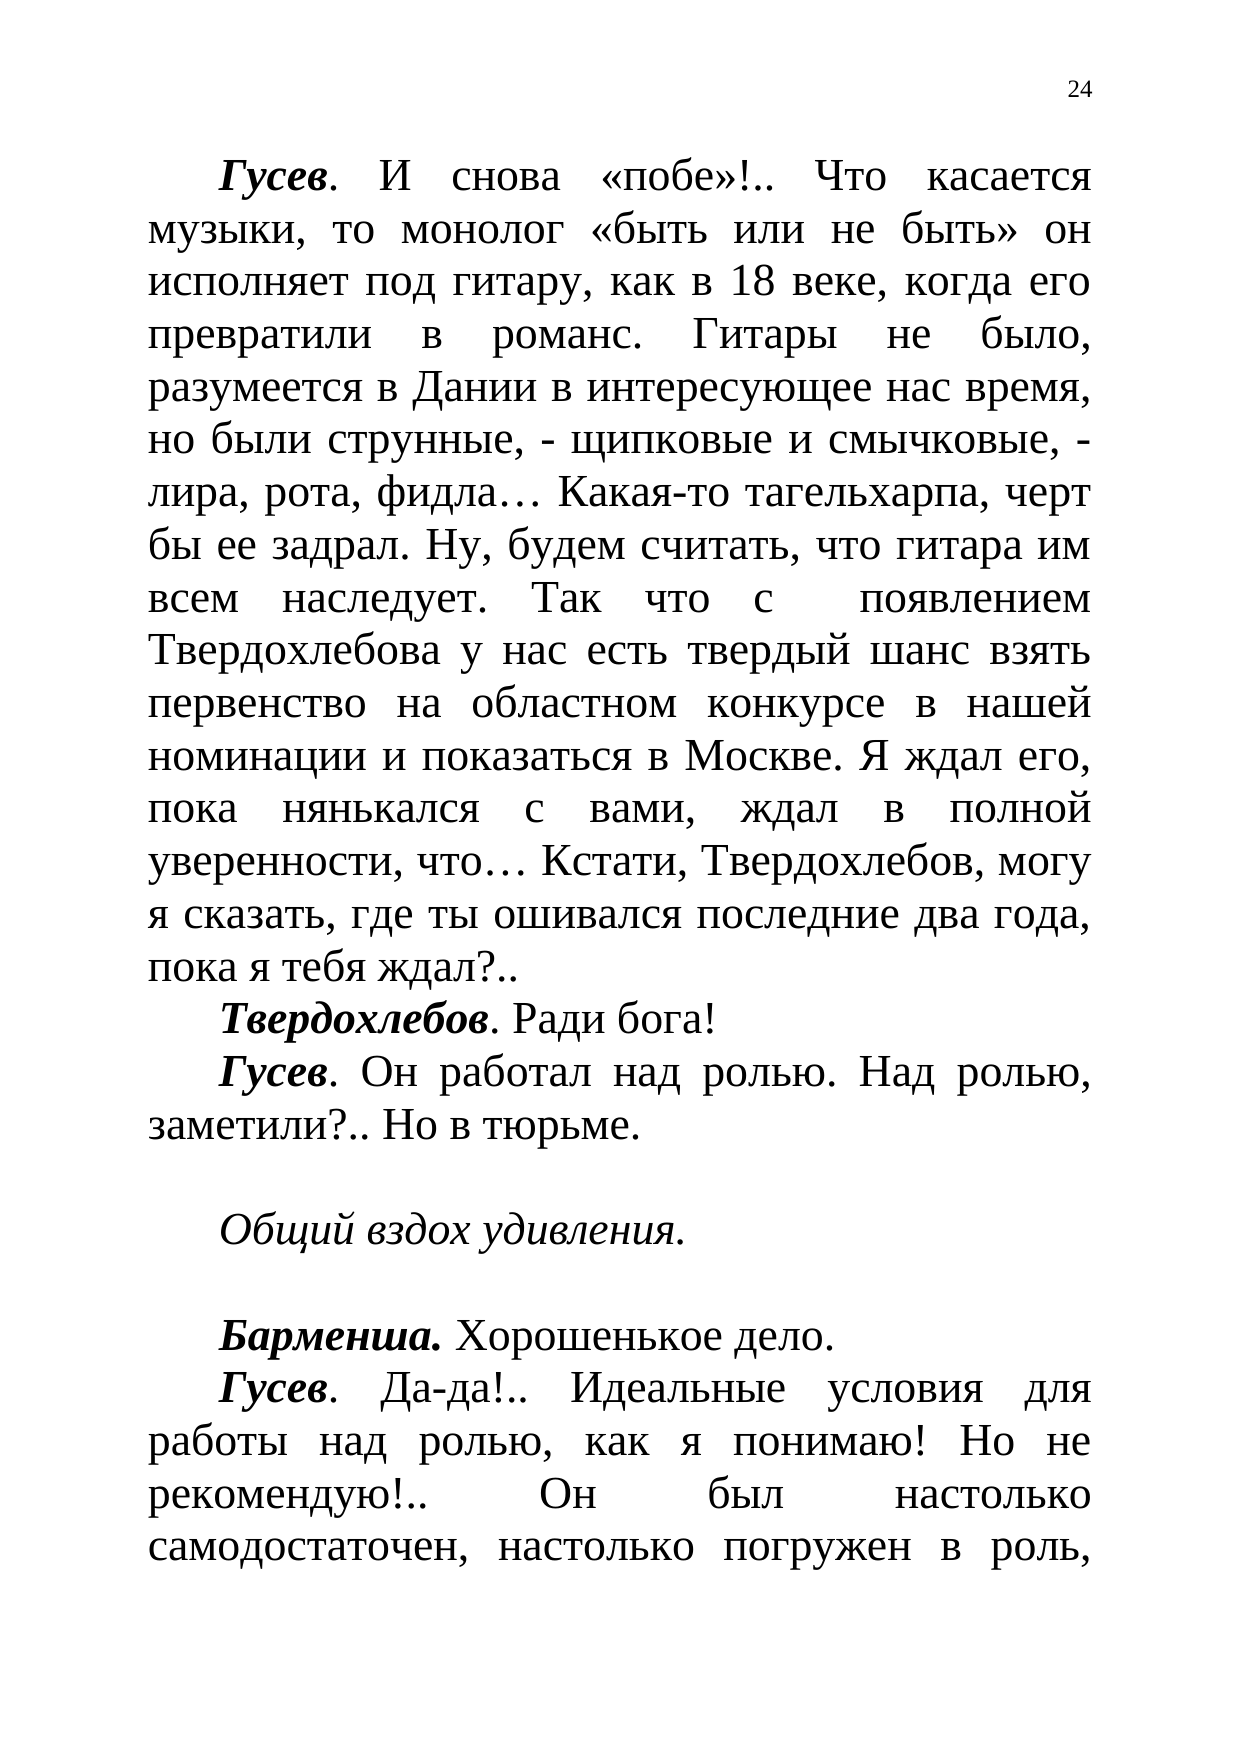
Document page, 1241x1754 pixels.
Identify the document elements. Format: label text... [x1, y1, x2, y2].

text Твердохлебов. Ради бога! [148, 991, 1093, 1044]
text Общий вздох удивления. [148, 1202, 1093, 1254]
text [148, 1360, 1093, 1571]
text Гусев. Он работал над ролью. Над ролью, заметили?.. Но в тюрьме. [148, 1044, 1093, 1149]
text Гусев. И снова «побе»!.. Что касается музыки, то монолог «быть или не быть» он исполняет под гитару, как в 18 веке, когда его превратили в романс. Гитары не было, разумеется в Дании в интересующее нас время, но были струнные, - щипковые и смычковые, - лира, рота, фидла… Какая-то тагельхарпа, черт бы ее задрал. Ну, будем считать, что гитара им всем наследует. Так что с появлением Твердохлебова у нас есть твердый шанс взять первенство на областном конкурсе в нашей номинации и показаться в Москве. Я ждал его, пока нянькался с вами, ждал в полной уверенности, что… Кстати, Твердохлебов, могу я сказать, где ты ошивался последние два года, пока я тебя ждал?.. [148, 148, 1093, 991]
text Барменша. Хорошенькое дело. [148, 1307, 1093, 1360]
